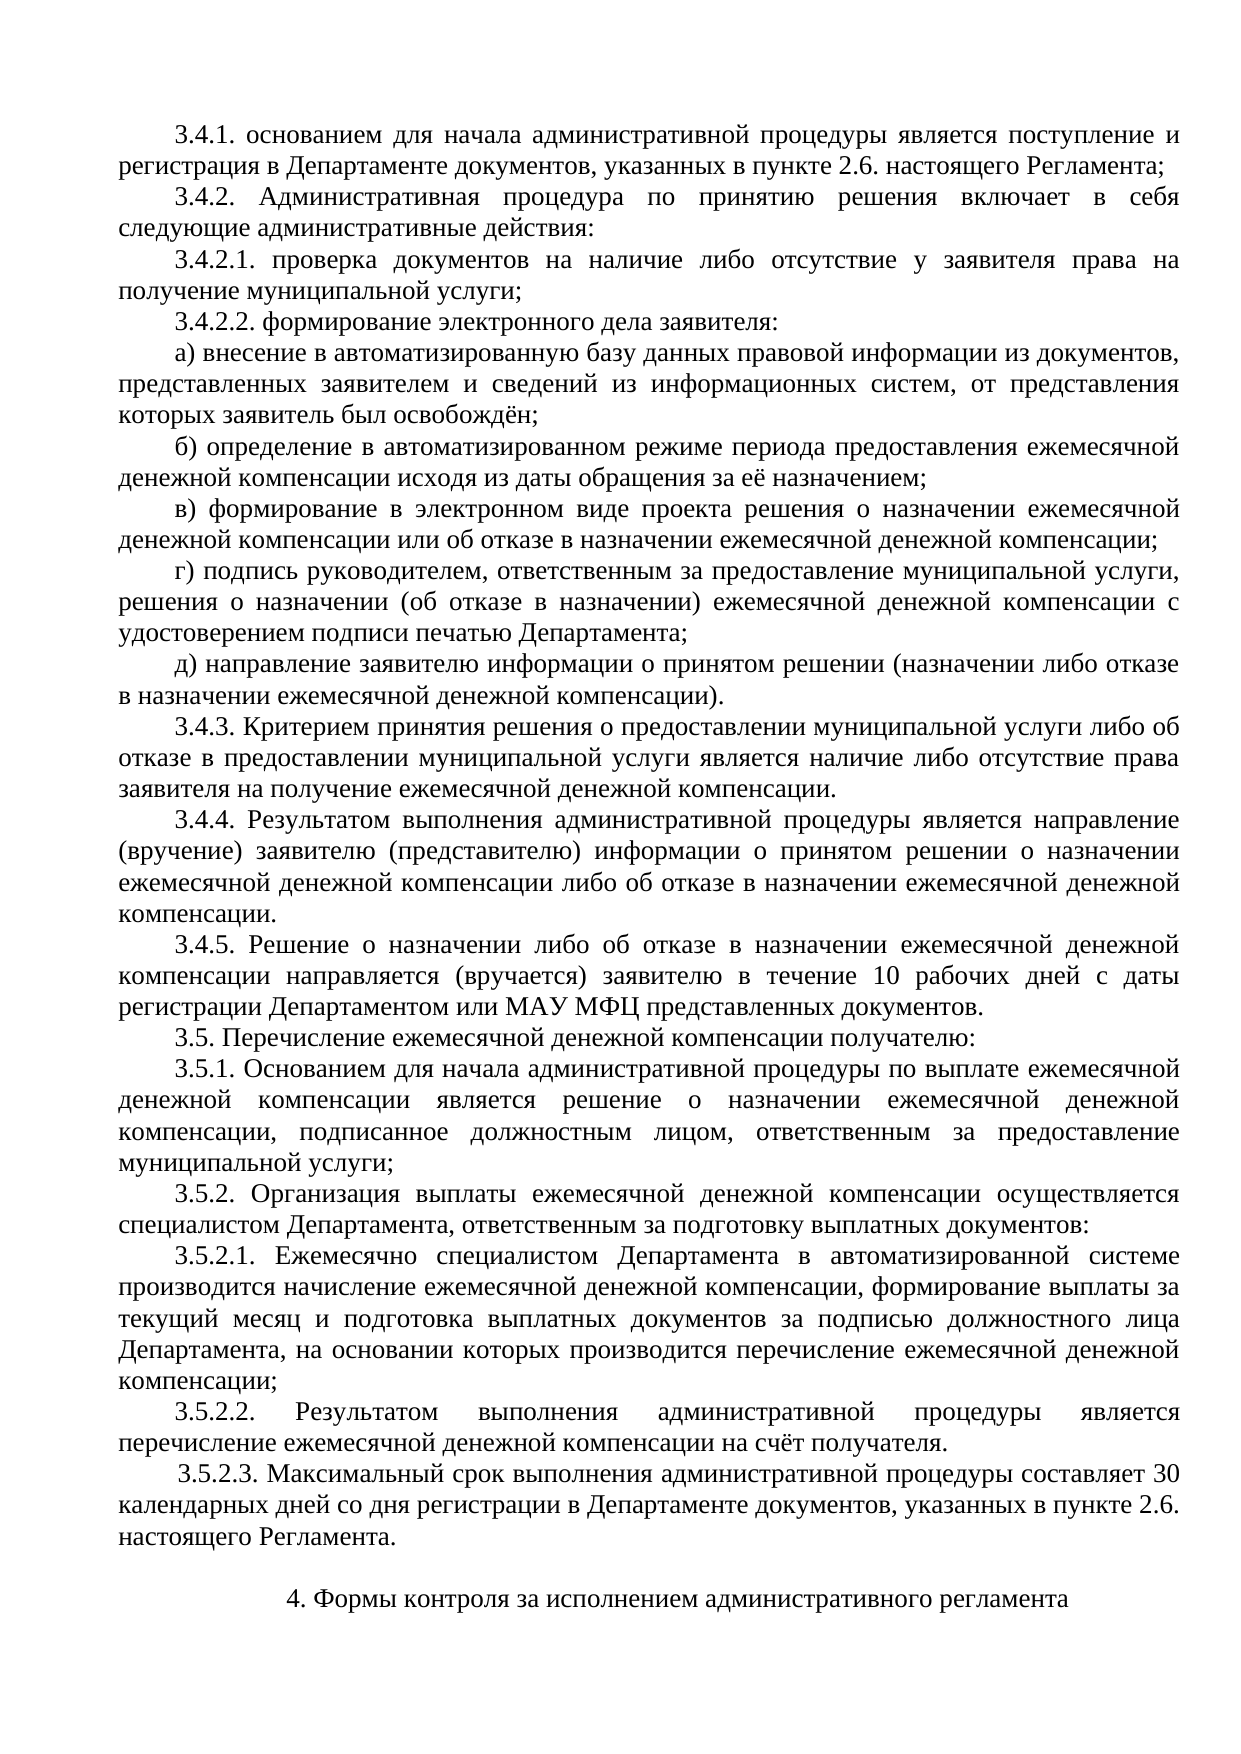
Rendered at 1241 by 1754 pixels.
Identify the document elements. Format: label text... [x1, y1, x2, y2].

text в) формирование в электронном виде проекта решения о назначении ежемесячной денежной компенсации или об отказе в назначении ежемесячной денежной компенсации; [118, 492, 1181, 554]
text 4. Формы контроля за исполнением административного регламента [118, 1582, 1181, 1613]
text 3.5.2. Организация выплаты ежемесячной денежной компенсации осуществляется специалистом Департамента, ответственным за подготовку выплатных документов: [118, 1177, 1181, 1239]
text 3.4.4. Результатом выполнения административной процедуры является направление (вручение) заявителю (представителю) информации о принятом решении о назначении ежемесячной денежной компенсации либо об отказе в назначении ежемесячной денежной компенсации. [118, 803, 1181, 928]
text 3.4.2.2. формирование электронного дела заявителя: [118, 305, 1181, 336]
text 3.5.1. Основанием для начала административной процедуры по выплате ежемесячной денежной компенсации является решение о назначении ежемесячной денежной компенсации, подписанное должностным лицом, ответственным за предоставление муниципальной услуги; [118, 1052, 1181, 1177]
text г) подпись руководителем, ответственным за предоставление муниципальной услуги, решения о назначении (об отказе в назначении) ежемесячной денежной компенсации с удостоверением подписи печатью Департамента; [118, 554, 1181, 648]
text 3.5. Перечисление ежемесячной денежной компенсации получателю: [118, 1021, 1181, 1052]
text 3.4.2. Административная процедура по принятию решения включает в себя следующие административные действия: [118, 180, 1181, 243]
text 3.4.1. основанием для начала административной процедуры является поступление и регистрация в Департаменте документов, указанных в пункте 2.6. настоящего Регламента; [118, 118, 1181, 180]
text 3.4.5. Решение о назначении либо об отказе в назначении ежемесячной денежной компенсации направляется (вручается) заявителю в течение 10 рабочих дней с даты регистрации Департаментом или МАУ МФЦ представленных документов. [118, 928, 1181, 1021]
text б) определение в автоматизированном режиме периода предоставления ежемесячной денежной компенсации исходя из даты обращения за её назначением; [118, 429, 1181, 492]
text 3.5.2.2. Результатом выполнения административной процедуры является перечисление ежемесячной денежной компенсации на счёт получателя. [118, 1395, 1181, 1457]
text 3.5.2.1. Ежемесячно специалистом Департамента в автоматизированной системе производится начисление ежемесячной денежной компенсации, формирование выплаты за текущий месяц и подготовка выплатных документов за подписью должностного лица Департамента, на основании которых производится перечисление ежемесячной денежной компенсации; [118, 1239, 1181, 1395]
text д) направление заявителю информации о принятом решении (назначении либо отказе в назначении ежемесячной денежной компенсации). [118, 648, 1181, 710]
text 3.4.3. Критерием принятия решения о предоставлении муниципальной услуги либо об отказе в предоставлении муниципальной услуги является наличие либо отсутствие права заявителя на получение ежемесячной денежной компенсации. [118, 710, 1181, 803]
text а) внесение в автоматизированную базу данных правовой информации из документов, представленных заявителем и сведений из информационных систем, от представления которых заявитель был освобождён; [118, 336, 1181, 429]
text 3.5.2.3. Максимальный срок выполнения административной процедуры составляет 30 календарных дней со дня регистрации в Департаменте документов, указанных в пункте 2.6. настоящего Регламента. [118, 1457, 1181, 1551]
text 3.4.2.1. проверка документов на наличие либо отсутствие у заявителя права на получение муниципальной услуги; [118, 243, 1181, 305]
